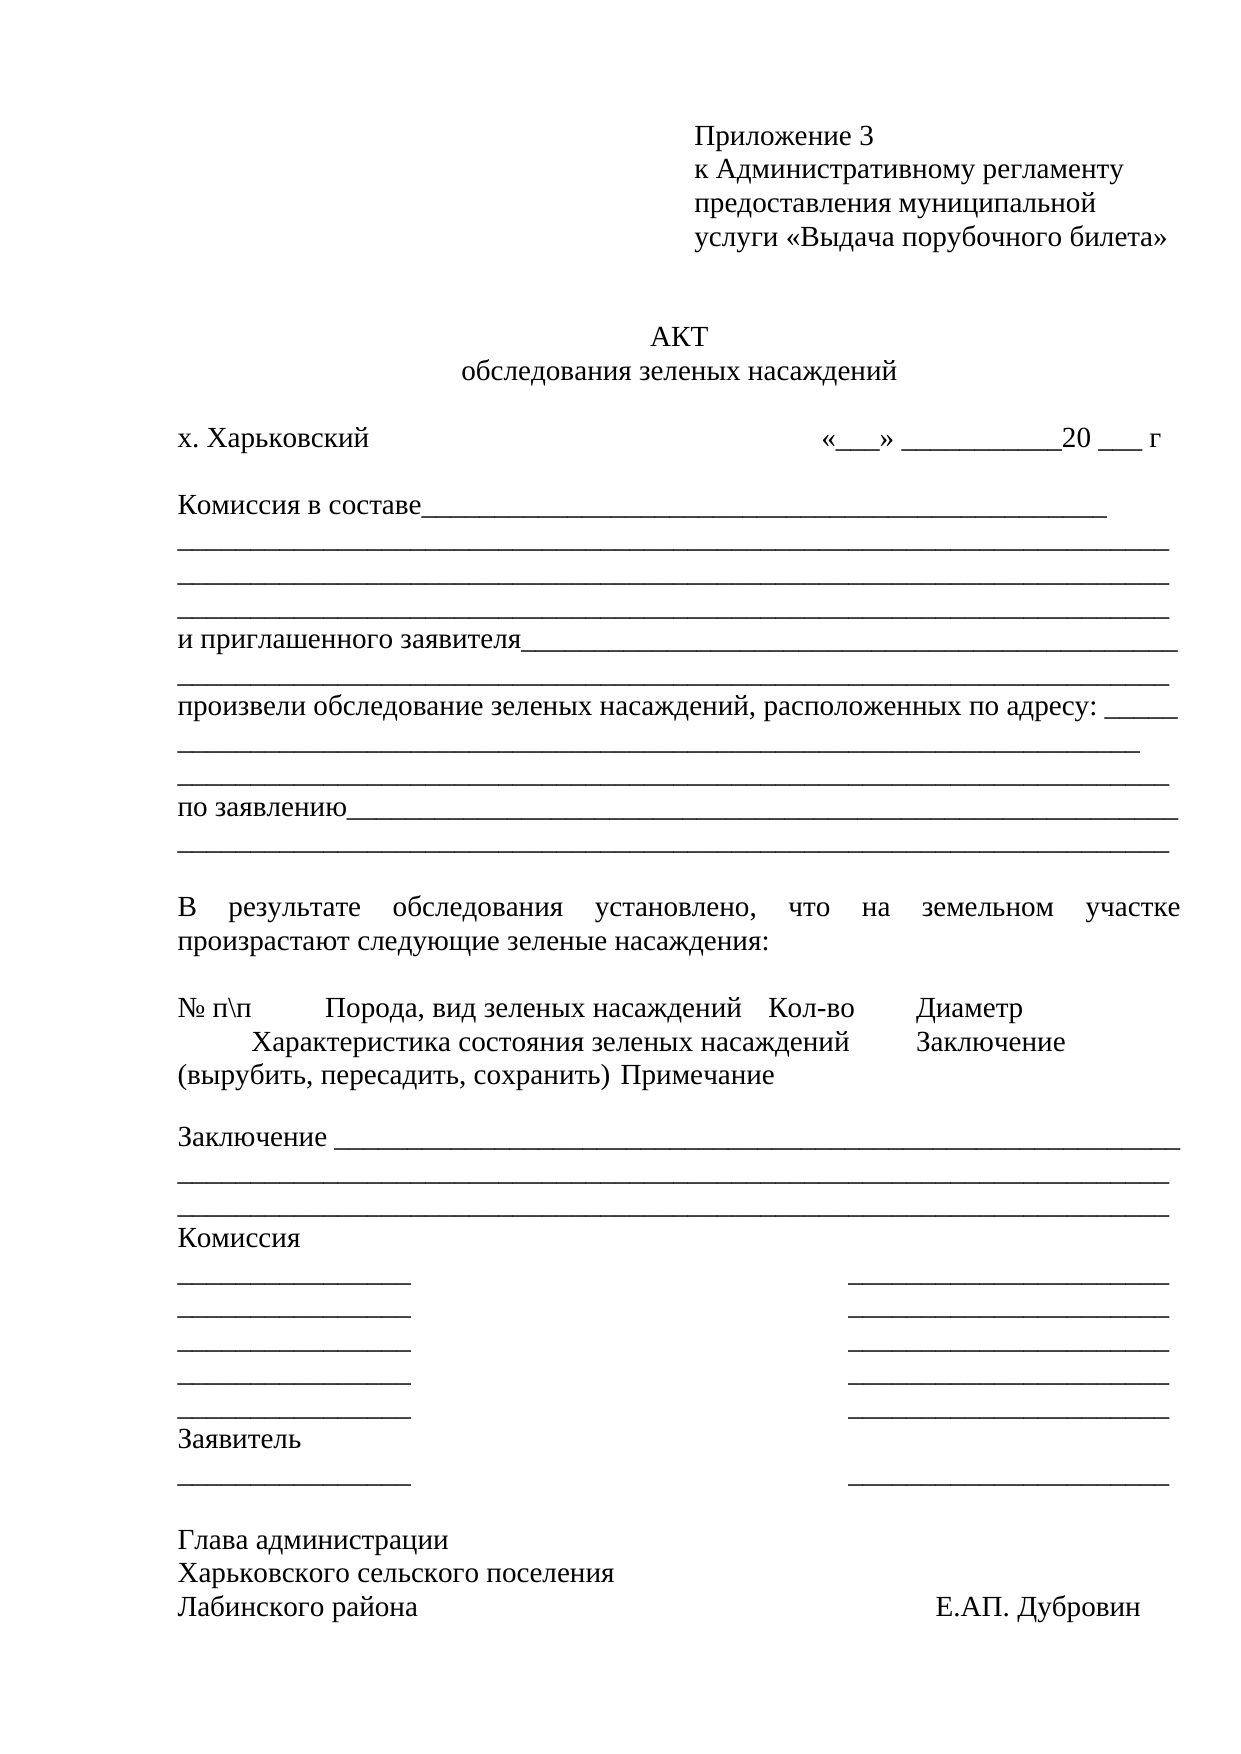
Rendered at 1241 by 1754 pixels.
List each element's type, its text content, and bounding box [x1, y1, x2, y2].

text Заключение __________________________________________________________ [177, 1119, 1181, 1153]
text обследования зеленых насаждений [177, 353, 1181, 386]
text ________________ ______________________ [177, 1254, 1181, 1287]
text ____________________________________________________________________ [177, 822, 1181, 856]
text Глава администрации [177, 1522, 1181, 1556]
text ____________________________________________________________________ [177, 655, 1181, 688]
text __________________________________________________________________ [177, 722, 1181, 755]
text Комиссия в составе_______________________________________________ [177, 487, 1181, 521]
text ____________________________________________________________________ [177, 554, 1181, 588]
text х. Харьковский «___» ___________20 ___ г [177, 420, 1181, 453]
text № п\п Порода, вид зеленых насаждений Кол-во Диаметр Характеристика состояния зеленых насаждений Заключение (вырубить, пересадить, сохранить) Примечание [177, 990, 1181, 1091]
text Приложение 3 [694, 118, 1181, 152]
text ____________________________________________________________________ [177, 755, 1181, 789]
text АКТ [177, 319, 1181, 353]
text произвели обследование зеленых насаждений, расположенных по адресу: _____ [177, 688, 1181, 722]
text ________________ ______________________ [177, 1287, 1181, 1321]
text ____________________________________________________________________ [177, 1187, 1181, 1220]
text ____________________________________________________________________ [177, 521, 1181, 554]
text по заявлению_________________________________________________________ [177, 789, 1181, 822]
text ____________________________________________________________________ [177, 1153, 1181, 1187]
text Харьковского сельского поселения [177, 1556, 1181, 1589]
text Комиссия [177, 1220, 1181, 1254]
text ____________________________________________________________________ [177, 588, 1181, 621]
text ________________ ______________________ [177, 1388, 1181, 1421]
text ________________ ______________________ [177, 1455, 1181, 1488]
text Лабинского района Е.АП. Дубровин [177, 1589, 1181, 1623]
text и приглашенного заявителя_____________________________________________ [177, 621, 1181, 655]
text ________________ ______________________ [177, 1354, 1181, 1388]
text Заявитель [177, 1421, 1181, 1455]
text к Административному регламенту предоставления муниципальной услуги «Выдача порубочного билета» [694, 152, 1181, 252]
text В результате обследования установлено, что на земельном участке произрастают следующие зеленые насаждения: [177, 889, 1181, 957]
text ________________ ______________________ [177, 1321, 1181, 1354]
